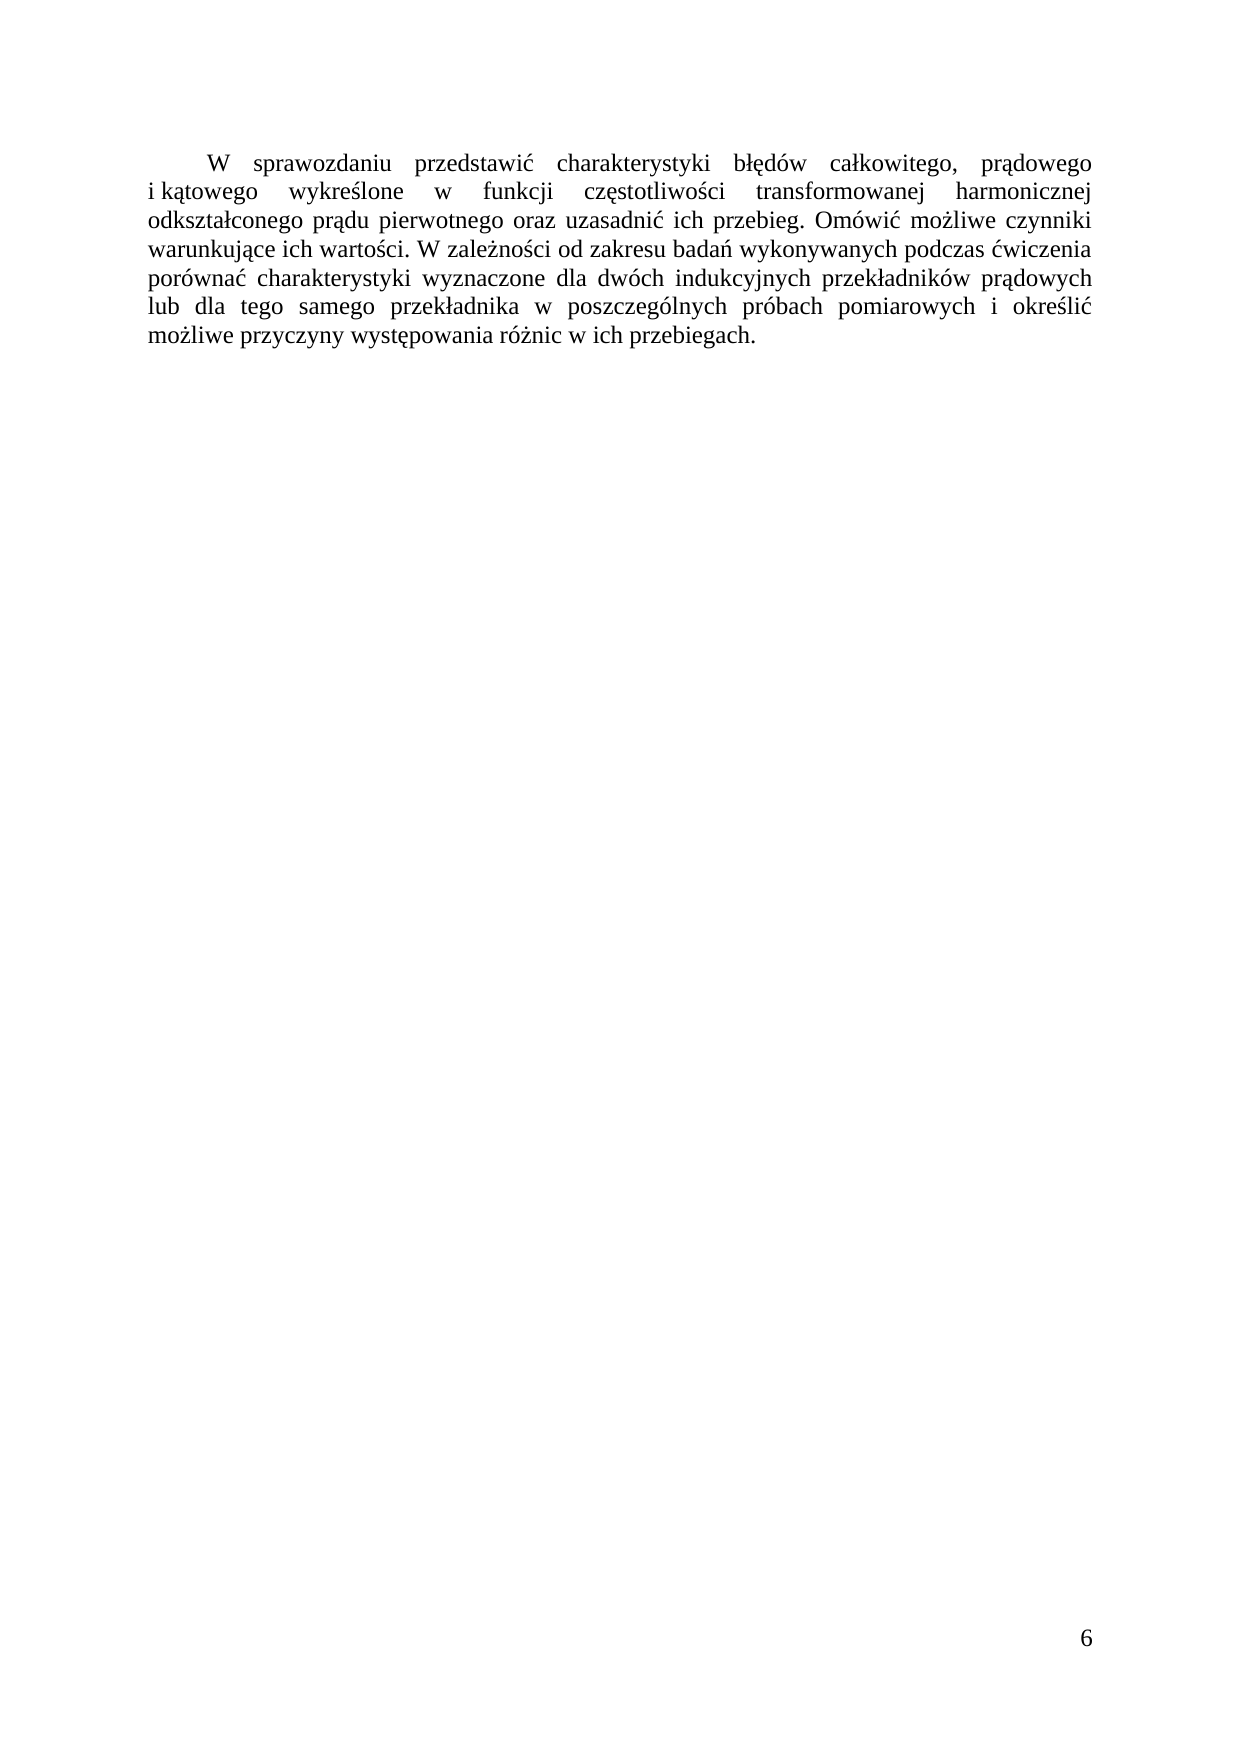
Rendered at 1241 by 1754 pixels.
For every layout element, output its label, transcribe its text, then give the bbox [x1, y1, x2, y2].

text W sprawozdaniu przedstawić charakterystyki błędów całkowitego, prądowego i kątowego wykreślone w funkcji częstotliwości transformowanej harmonicznej odkształconego prądu pierwotnego oraz uzasadnić ich przebieg. Omówić możliwe czynniki warunkujące ich wartości. W zależności od zakresu badań wykonywanych podczas ćwiczenia porównać charakterystyki wyznaczone dla dwóch indukcyjnych przekładników prądowych lub dla tego samego przekładnika w poszczególnych próbach pomiarowych i określić możliwe przyczyny występowania różnic w ich przebiegach. [148, 148, 1093, 349]
